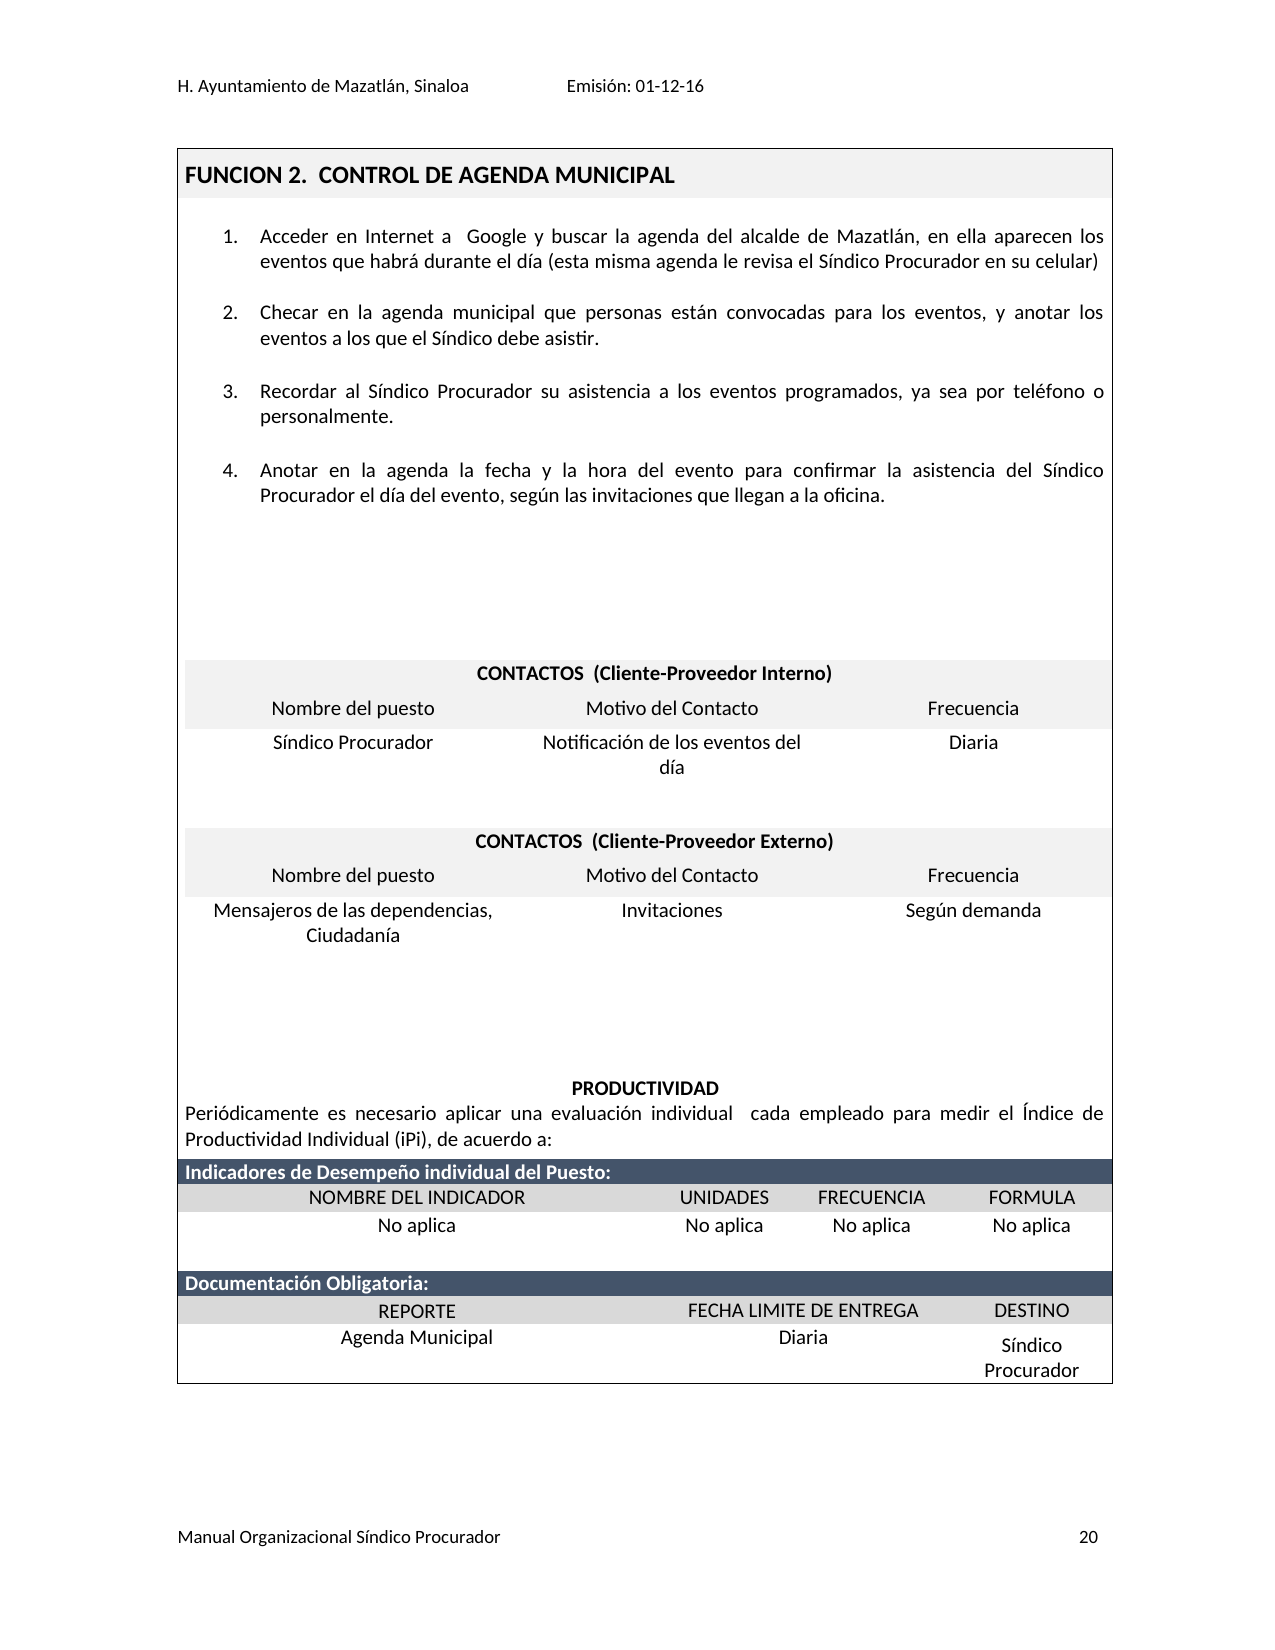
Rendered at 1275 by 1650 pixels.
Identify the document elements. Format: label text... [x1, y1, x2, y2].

table_cell FRECUENCIA [793, 1184, 951, 1212]
table_cell UNIDADES [656, 1184, 793, 1212]
table_cell Acceder en Internet a Google y buscar la agenda del alcalde de Mazatlán, en ella aparecen los eventos que habrá durante el día (esta misma agenda le revisa el Síndico Procurador en su celular) Checar en la agenda municipal que personas están convocadas para los eventos, y anotar los eventos a los que el Síndico debe asistir. Recordar al Síndico Procurador su asistencia a los eventos programados, ya sea por teléfono o personalmente. Anotar en la agenda la fecha y la hora del evento para confirmar la asistencia del Síndico Procurador el día del evento, según las invitaciones que llegan a la oficina. PRODUCTIVIDAD [178, 198, 1112, 1100]
table_header FUNCION 2. CONTROL DE AGENDA MUNICIPAL [178, 149, 1112, 198]
table_cell REPORTE [178, 1296, 656, 1324]
table_cell DESTINO [951, 1296, 1112, 1324]
table_cell Documentación Obligatoria: [178, 1271, 1112, 1296]
table_cell No aplica [793, 1213, 951, 1271]
table_cell No aplica [951, 1213, 1112, 1271]
table_cell Diaria [656, 1324, 951, 1383]
table_cell No aplica [178, 1213, 656, 1271]
table_cell NOMBRE DEL INDICADOR [178, 1184, 656, 1212]
table_cell Periódicamente es necesario aplicar una evaluación individual cada empleado para medir el Índice de Productividad Individual (iPi), de acuerdo a: [178, 1100, 1112, 1159]
table_cell Agenda Municipal [178, 1324, 656, 1383]
table_cell FORMULA [951, 1184, 1112, 1212]
table_cell FECHA LIMITE DE ENTREGA [656, 1296, 951, 1324]
table_cell Síndico Procurador [951, 1324, 1112, 1383]
table_cell No aplica [656, 1213, 793, 1271]
table_cell Indicadores de Desempeño individual del Puesto: [178, 1159, 1112, 1184]
